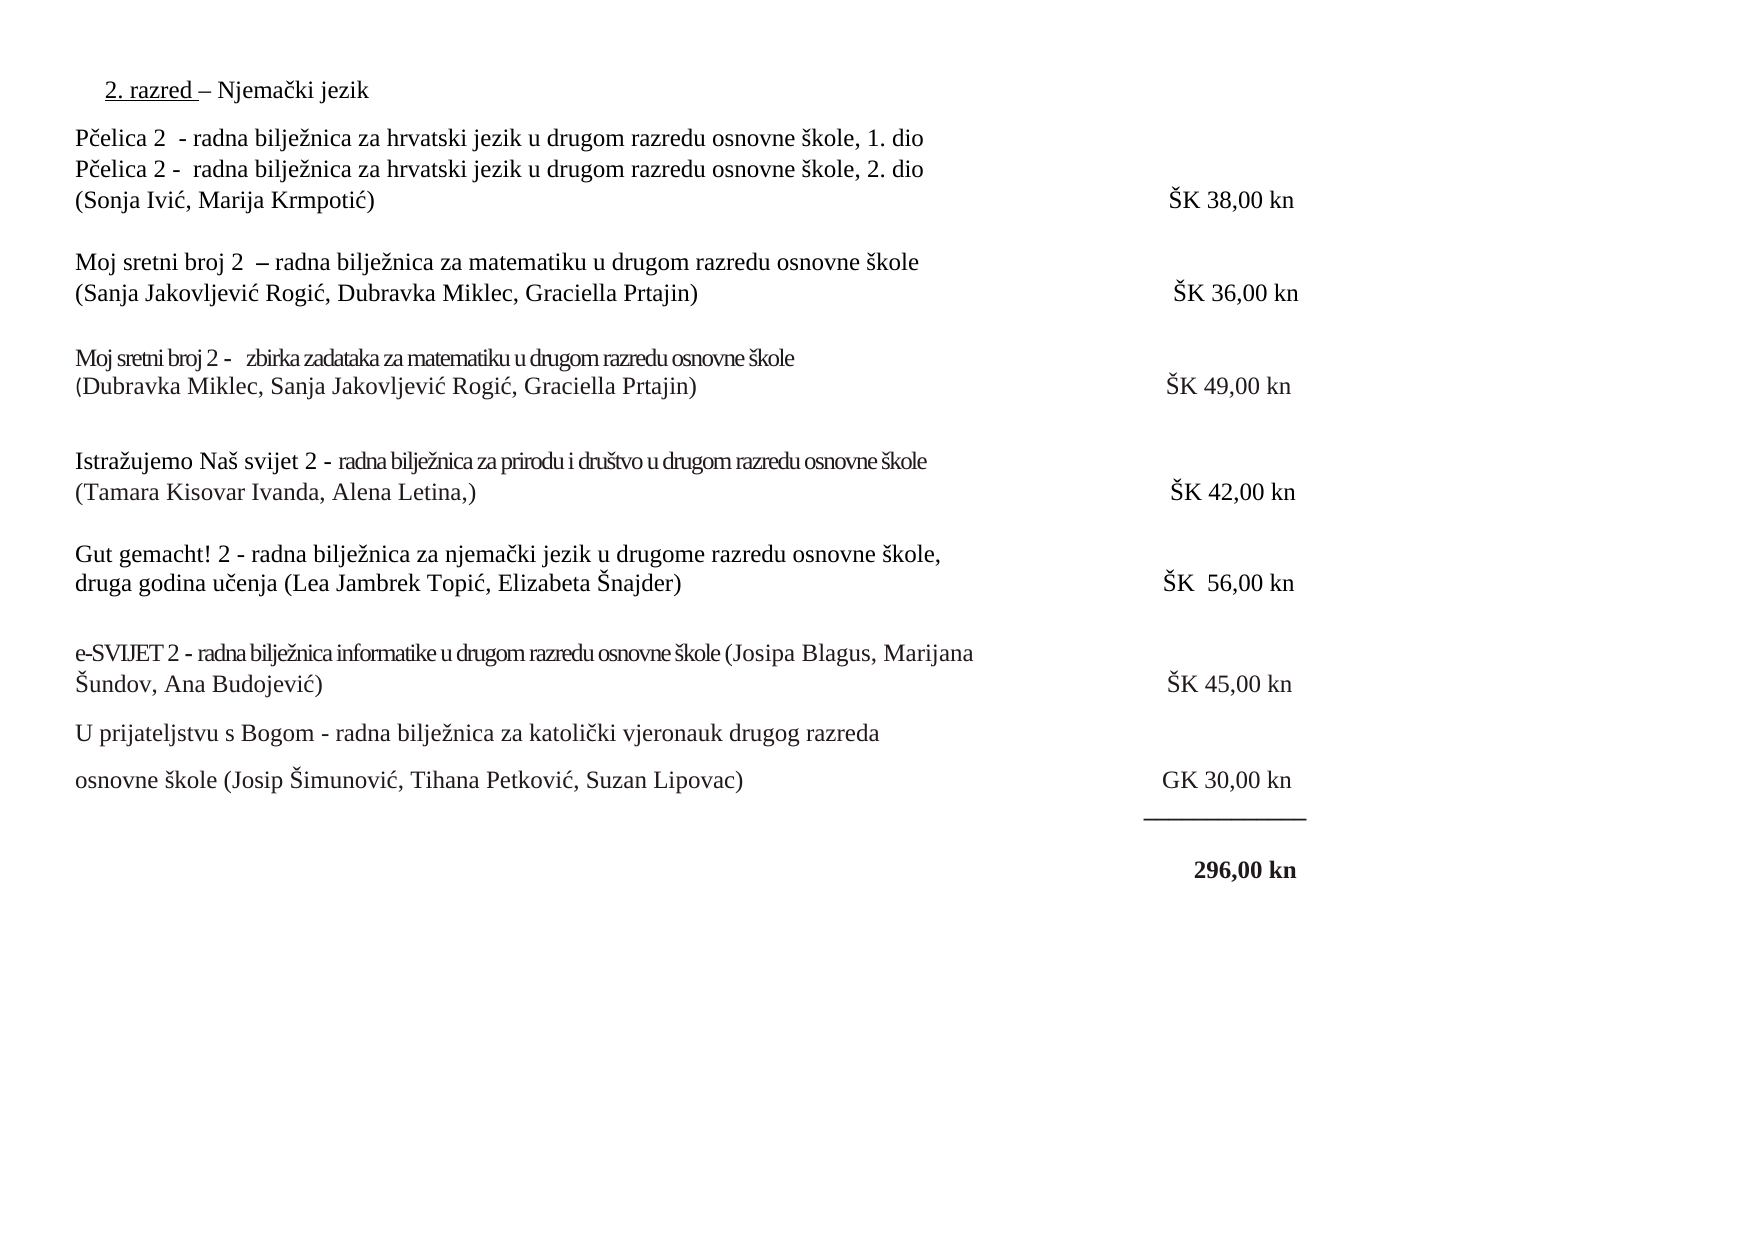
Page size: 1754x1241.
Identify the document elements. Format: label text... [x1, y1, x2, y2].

text 2. razred – Njemački jezik [104, 75, 1679, 104]
text Pčelica 2 - radna bilježnica za hrvatski jezik u drugom razredu osnovne škole, 1. dio [75, 123, 1679, 151]
text Moj sretni broj 2 – radna bilježnica za matematiku u drugom razredu osnovne škole [75, 247, 1679, 276]
text osnovne škole (Josip Šimunović, Tihana Petković, Suzan Lipovac) GK 30,00 kn [75, 747, 1679, 794]
text _____________ [75, 794, 1679, 823]
text (Sonja Ivić, Marija Krmpotić) ŠK 38,00 kn [75, 185, 1679, 213]
text druga godina učenja (Lea Jambrek Topić, Elizabeta Šnajder) ŠK 56,00 kn [75, 568, 1679, 597]
text Šundov, Ana Budojević) ŠK 45,00 kn [75, 669, 1679, 698]
text 296,00 kn [75, 855, 1679, 915]
text e-SVIJET 2 - radna bilježnica informatike u drugom razredu osnovne škole (Josipa Blagus, Marijana [75, 638, 1679, 667]
text (Dubravka Miklec, Sanja Jakovljević Rogić, Graciella Prtajin) ŠK 49,00 kn [75, 371, 1679, 401]
text Gut gemacht! 2 - radna bilježnica za njemački jezik u drugome razredu osnovne škole, [75, 539, 1679, 568]
text Pčelica 2 - radna bilježnica za hrvatski jezik u drugom razredu osnovne škole, 2. dio [75, 154, 1679, 182]
text (Sanja Jakovljević Rogić, Dubravka Miklec, Graciella Prtajin) ŠK 36,00 kn [75, 278, 1679, 307]
subtitle Moj sretni broj 2 - zbirka zadataka za matematiku u drugom razredu osnovne škole [75, 309, 1679, 371]
text Istražujemo Naš svijet 2 - radna bilježnica za prirodu i društvo u drugom razredu osnovne škole [75, 446, 1679, 475]
text (Tamara Kisovar Ivanda, Alena Letina,) ŠK 42,00 kn [75, 477, 1679, 506]
text U prijateljstvu s Bogom - radna bilježnica za katolički vjeronauk drugog razreda [75, 700, 1679, 747]
